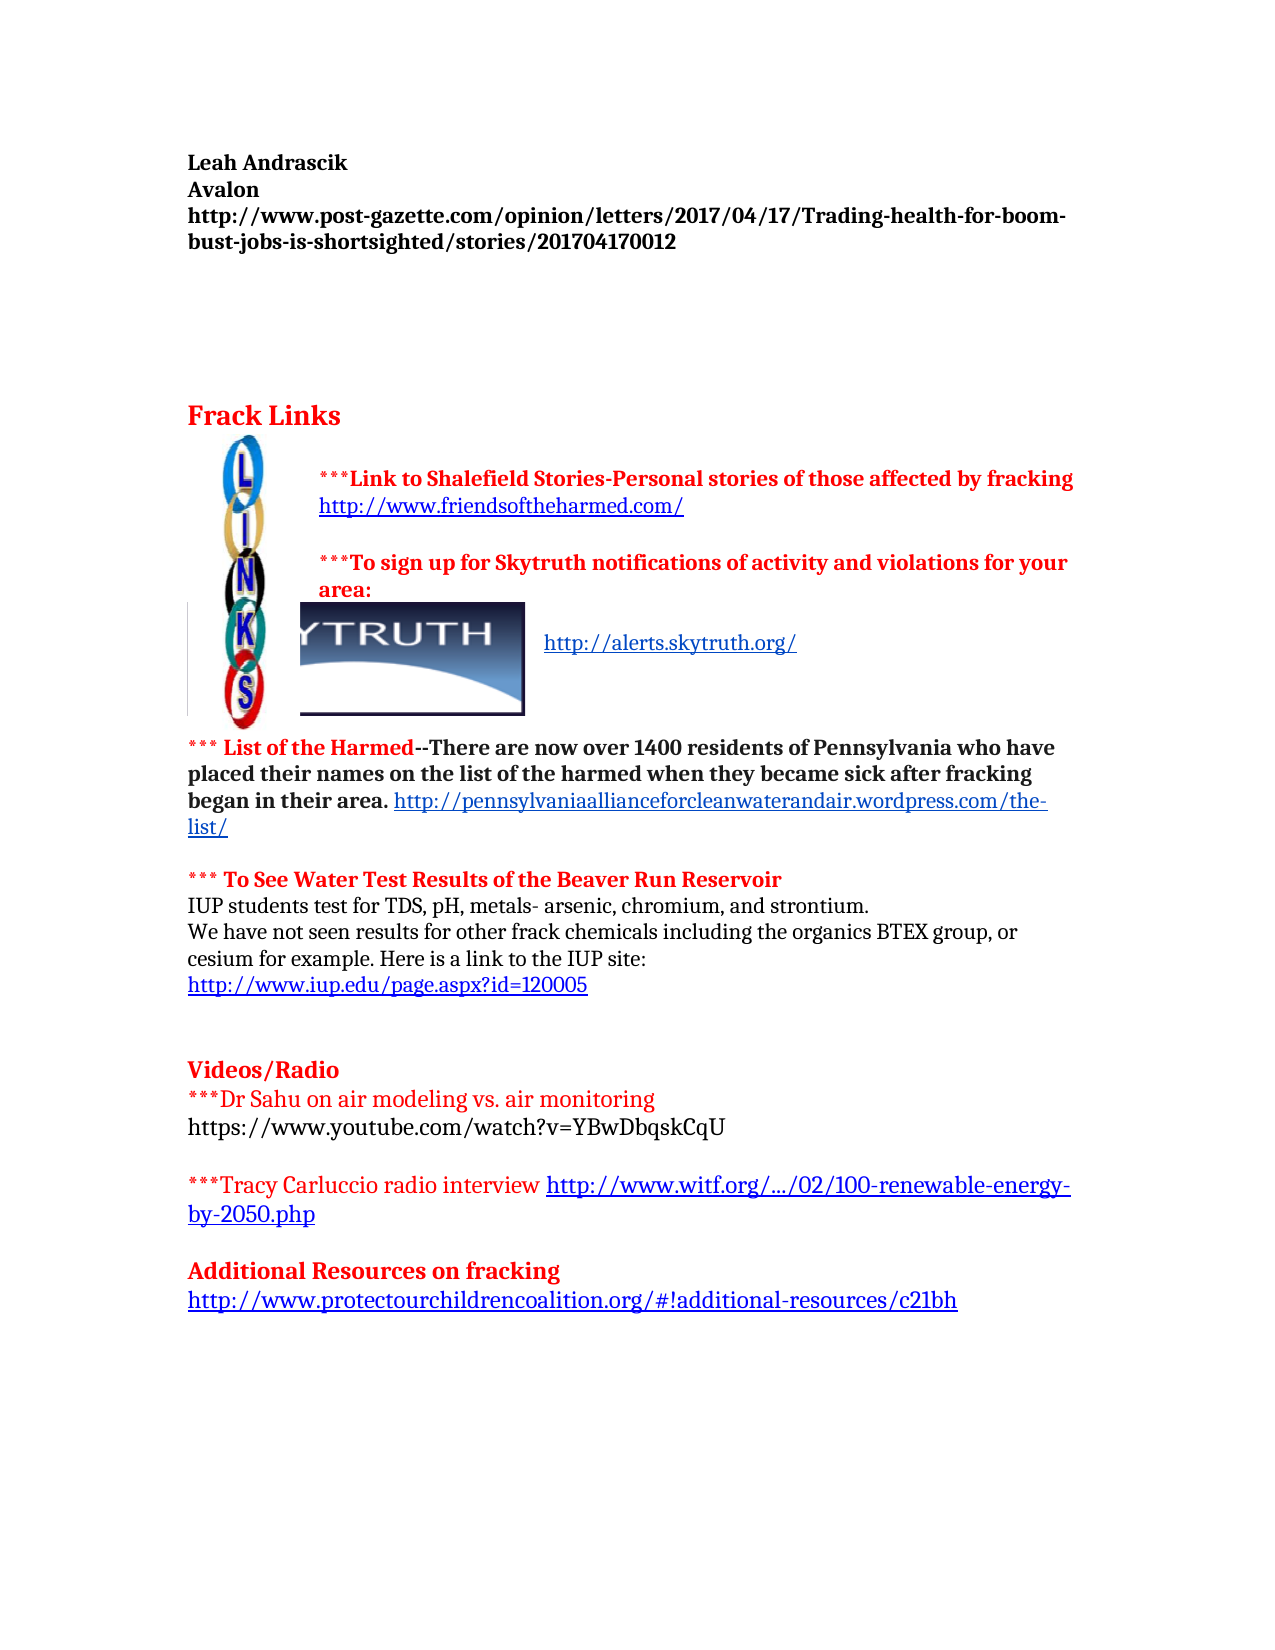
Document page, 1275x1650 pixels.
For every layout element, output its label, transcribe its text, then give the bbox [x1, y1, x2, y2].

text Additional Resources on fracking [187, 1257, 1087, 1286]
text We have not seen results for other frack chemicals including the organics BTEX group, or cesium for example. Here is a link to the IUP site: [187, 919, 1087, 972]
text *** List of the Harmed--There are now over 1400 residents of Pennsylvania who have placed their names on the list of the harmed when they became sick after fracking began in their area. http://pennsylvaniaallianceforcleanwaterandair.wordpress.com/the-list/ [187, 735, 1087, 840]
text Videos/Radio [187, 1056, 1087, 1084]
text IUP students test for TDS, pH, metals- arsenic, chromium, and strontium. [187, 893, 1087, 919]
text ***Dr Sahu on air modeling vs. air monitoring [187, 1084, 1087, 1113]
text Avalon [187, 176, 1087, 203]
text Leah Andrascik [187, 150, 1087, 176]
text https://www.youtube.com/watch?v=YBwDbqskCqU [187, 1113, 1087, 1142]
text http://www.iup.edu/page.aspx?id=120005 [187, 972, 1087, 998]
text http://www.protectourchildrencoalition.org/#!additional-resources/c21bh [187, 1286, 1087, 1314]
text ***Tracy Carluccio radio interview http://www.witf.org/.../02/100-renewable-energy-by-2050.php [187, 1171, 1087, 1228]
text http://www.post-gazette.com/opinion/letters/2017/04/17/Trading-health-for-boom-bust-jobs-is-shortsighted/stories/201704170012 [187, 203, 1087, 255]
text Frack Links [187, 399, 1087, 433]
text *** To See Water Test Results of the Beaver Run Reservoir [187, 866, 1087, 893]
text http://alerts.skytruth.org/ [525, 629, 1087, 656]
text ***To sign up for Skytruth notifications of activity and violations for your area: [300, 550, 1087, 603]
picture [187, 432, 525, 733]
text ***Link to Shalefield Stories-Personal stories of those affected by fracking http://www.friendsoftheharmed.com/ [300, 466, 1087, 519]
